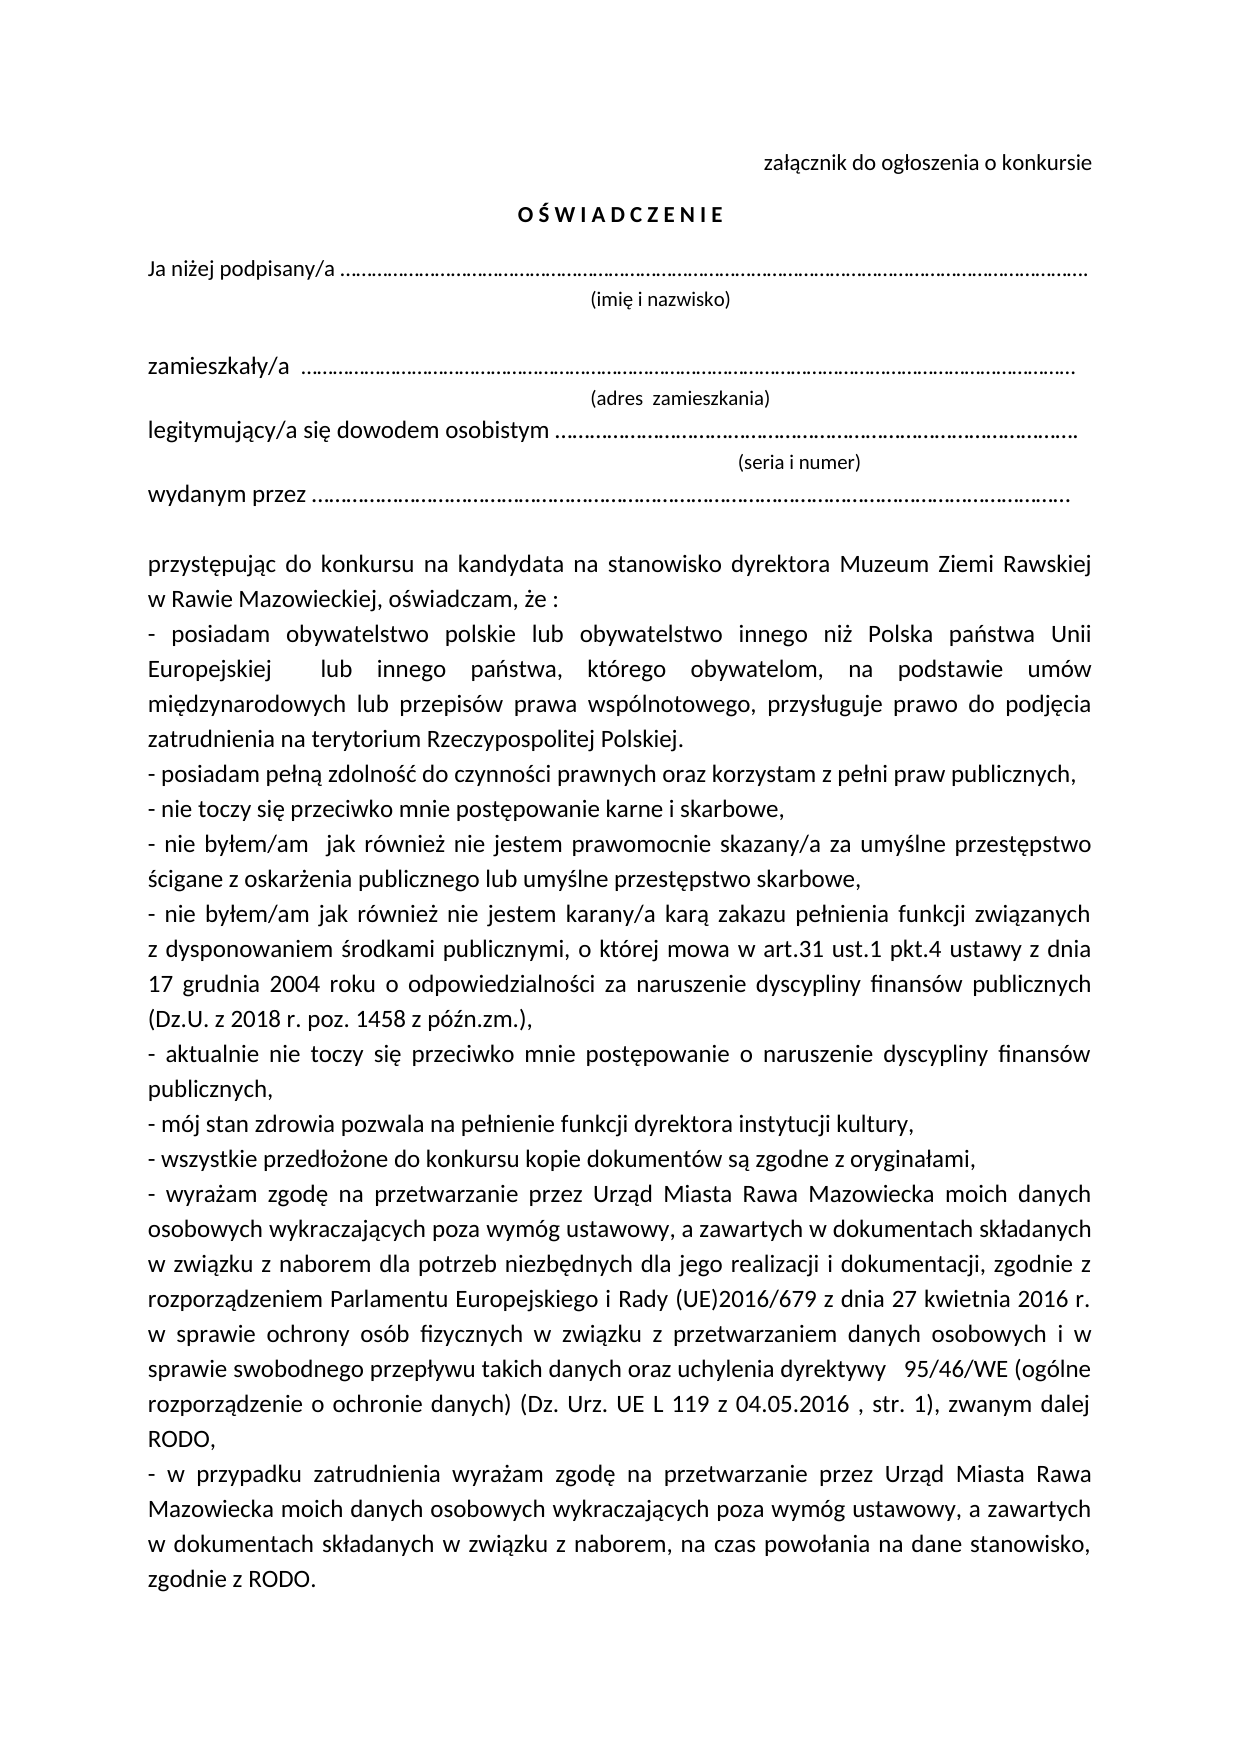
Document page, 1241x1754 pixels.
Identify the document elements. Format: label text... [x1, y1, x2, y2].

text O Ś W I A D C Z E N I E [148, 201, 1093, 229]
text - posiadam obywatelstwo polskie lub obywatelstwo innego niż Polska państwa Unii Europejskiej lub innego państwa, którego obywatelom, na podstawie umów międzynarodowych lub przepisów prawa wspólnotowego, przysługuje prawo do podjęcia zatrudnienia na terytorium Rzeczypospolitej Polskiej. [148, 618, 1093, 754]
text wydanym przez …………………………………………………………………………………………………………………… [148, 478, 1093, 509]
text - mój stan zdrowia pozwala na pełnienie funkcji dyrektora instytucji kultury, [148, 1108, 1093, 1139]
text - nie byłem/am jak również nie jestem karany/a karą zakazu pełnienia funkcji związanych z dysponowaniem środkami publicznymi, o której mowa w art.31 ust.1 pkt.4 ustawy z dnia 17 grudnia 2004 roku o odpowiedzialności za naruszenie dyscypliny finansów publicznych (Dz.U. z 2018 r. poz. 1458 z późn.zm.), [148, 898, 1093, 1034]
text Ja niżej podpisany/a ……………………………………………………………………………………………………………………………. [148, 254, 1093, 282]
text - w przypadku zatrudnienia wyrażam zgodę na przetwarzanie przez Urząd Miasta Rawa Mazowiecka moich danych osobowych wykraczających poza wymóg ustawowy, a zawartych w dokumentach składanych w związku z naborem, na czas powołania na dane stanowisko, zgodnie z RODO. [148, 1458, 1093, 1594]
text przystępując do konkursu na kandydata na stanowisko dyrektora Muzeum Ziemi Rawskiej w Rawie Mazowieckiej, oświadczam, że : [148, 548, 1093, 614]
text (seria i numer) [664, 449, 1093, 474]
text - wszystkie przedłożone do konkursu kopie dokumentów są zgodne z oryginałami, [148, 1143, 1093, 1174]
text - nie toczy się przeciwko mnie postępowanie karne i skarbowe, [148, 793, 1093, 824]
text załącznik do ogłoszenia o konkursie [148, 148, 1093, 176]
text - aktualnie nie toczy się przeciwko mnie postępowanie o naruszenie dyscypliny finansów publicznych, [148, 1038, 1093, 1104]
text - wyrażam zgodę na przetwarzanie przez Urząd Miasta Rawa Mazowiecka moich danych osobowych wykraczających poza wymóg ustawowy, a zawartych w dokumentach składanych w związku z naborem dla potrzeb niezbędnych dla jego realizacji i dokumentacji, zgodnie z rozporządzeniem Parlamentu Europejskiego i Rady (UE)2016/679 z dnia 27 kwietnia 2016 r. w sprawie ochrony osób fizycznych w związku z przetwarzaniem danych osobowych i w sprawie swobodnego przepływu takich danych oraz uchylenia dyrektywy 95/46/WE (ogólne rozporządzenie o ochronie danych) (Dz. Urz. UE L 119 z 04.05.2016 , str. 1), zwanym dalej RODO, [148, 1178, 1093, 1454]
text (imię i nazwisko) [516, 286, 1093, 311]
text zamieszkały/a ………………………………………………………………………………………………………………………………… [148, 350, 1093, 381]
text (adres zamieszkania) [516, 385, 1093, 410]
text - nie byłem/am jak również nie jestem prawomocnie skazany/a za umyślne przestępstwo ścigane z oskarżenia publicznego lub umyślne przestępstwo skarbowe, [148, 828, 1093, 894]
text - posiadam pełną zdolność do czynności prawnych oraz korzystam z pełni praw publicznych, [148, 758, 1093, 789]
text legitymujący/a się dowodem osobistym ………………………………………………………………………………. [148, 414, 1093, 445]
